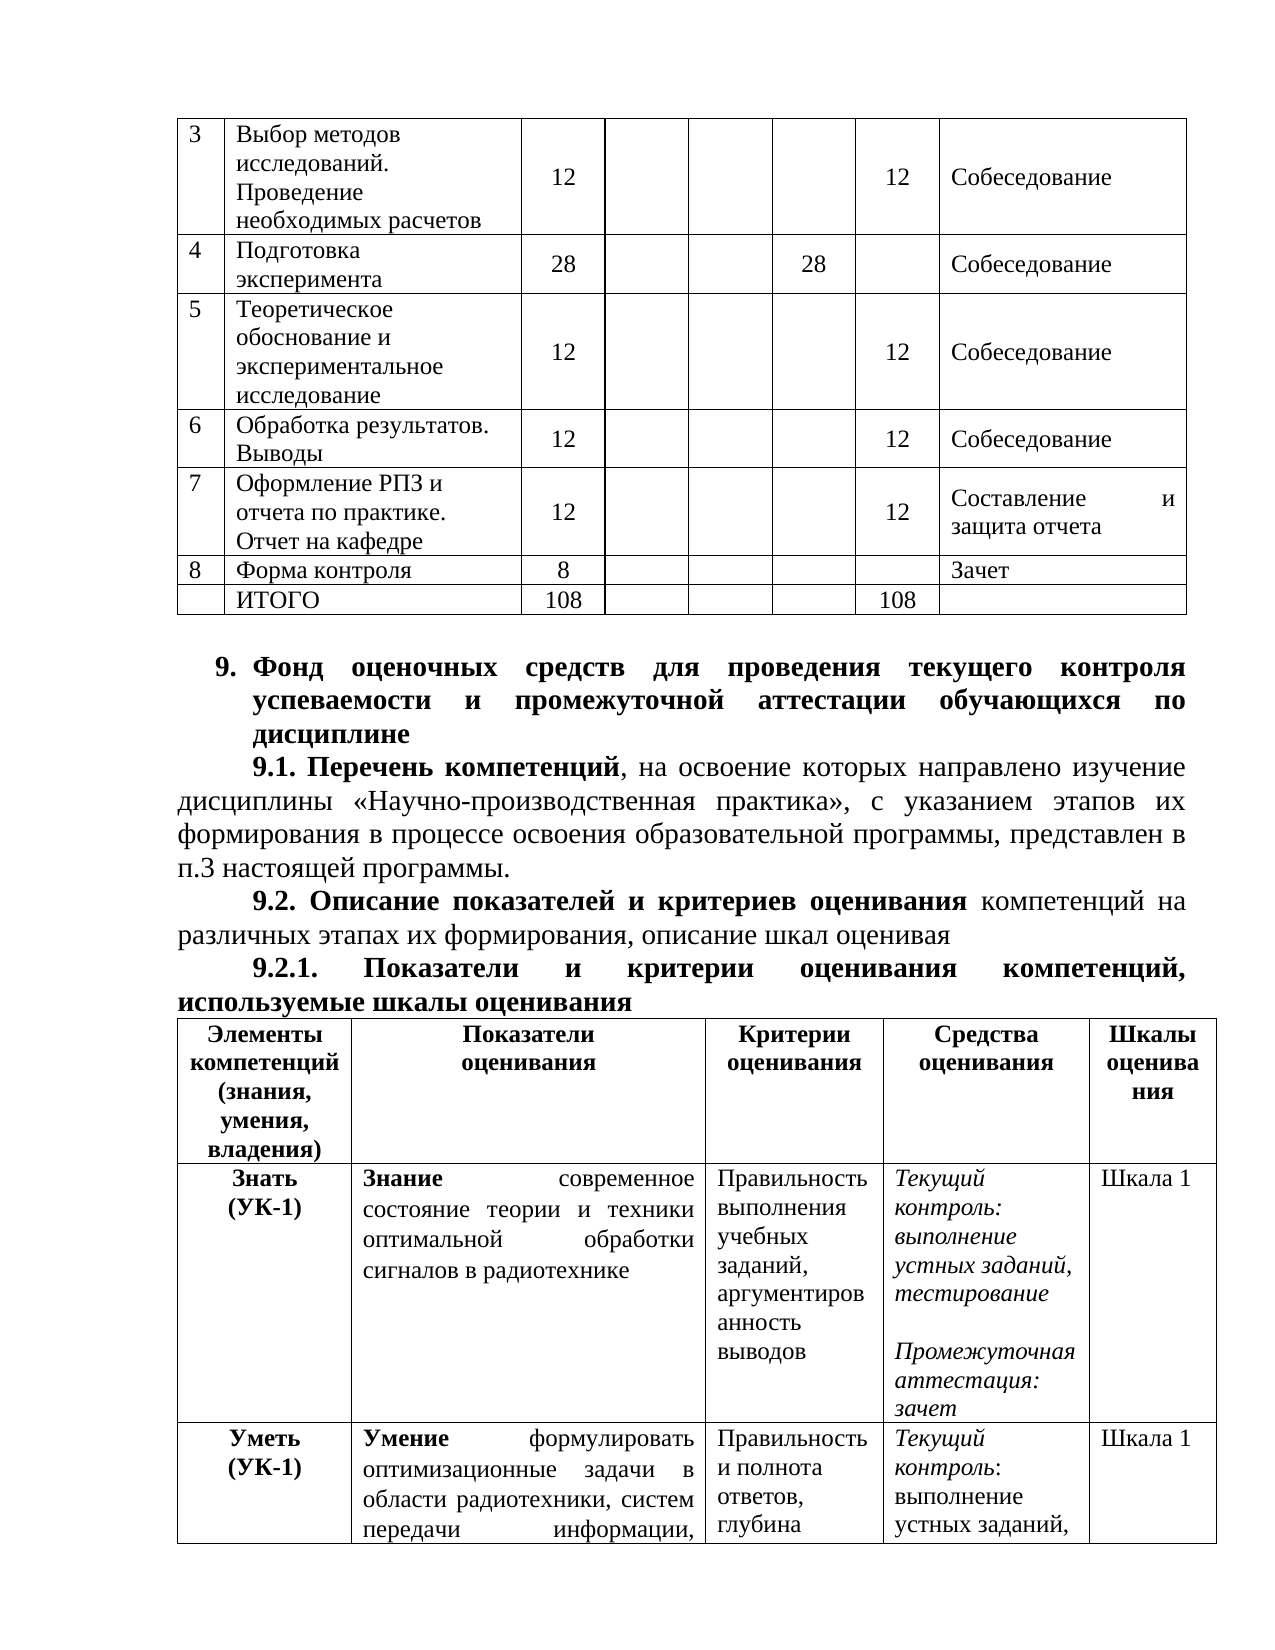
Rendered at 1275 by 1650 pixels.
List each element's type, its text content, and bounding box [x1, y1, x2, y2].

table_cell 28 [522, 235, 604, 293]
list Фонд оценочных средств для проведения текущего контроля успеваемости и промежуточной аттестации обучающихся по дисциплине [215, 649, 1186, 749]
table_cell [773, 556, 855, 584]
table_cell [606, 468, 688, 554]
table_cell [689, 410, 772, 467]
table_cell Составление и защита отчета [940, 468, 1186, 554]
table_cell 108 [856, 585, 939, 614]
table_cell [606, 294, 688, 409]
table_cell 3 [178, 119, 224, 234]
table_cell 8 [522, 556, 604, 584]
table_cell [884, 1423, 1089, 1543]
table_cell [773, 294, 855, 409]
table_cell Шкала 1 [1090, 1164, 1216, 1422]
table_cell [773, 119, 855, 234]
table_cell [689, 585, 772, 614]
text 9.2. Описание показателей и критериев оценивания компетенций на различных этапах их формирования, описание шкал оценивая [177, 883, 1186, 951]
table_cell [706, 1423, 883, 1543]
table_cell [773, 468, 855, 554]
table_cell [606, 410, 688, 467]
table_cell [856, 556, 939, 584]
table_cell Собеседование [940, 235, 1186, 293]
table_cell Зачет [940, 556, 1186, 584]
table_cell Обработка результатов. Выводы [225, 410, 521, 467]
table_header Шкалы оценивания [1090, 1019, 1216, 1162]
table_cell 28 [773, 235, 855, 293]
table_cell Знать (УК-1) [178, 1164, 351, 1422]
table_cell ИТОГО [225, 585, 521, 614]
table_cell Собеседование [940, 119, 1186, 234]
table_cell Текущий контроль: выполнение устных заданий, тестирование Промежуточная аттестация: зачет [884, 1164, 1089, 1422]
table_cell Знание современное состояние теории и техники оптимальной обработки сигналов в радиотехнике [352, 1164, 705, 1422]
text 9.1. Перечень компетенций, на освоение которых направлено изучение дисциплины «Научно-производственная практика», с указанием этапов их формирования в процессе освоения образовательной программы, представлен в п.3 настоящей программы. [177, 749, 1186, 883]
table_cell [856, 235, 939, 293]
table_cell 12 [522, 119, 604, 234]
table_header Средства оценивания [884, 1019, 1089, 1162]
table_cell 12 [856, 119, 939, 234]
table_cell [689, 556, 772, 584]
text 9.2.1. Показатели и критерии оценивания компетенций, используемые шкалы оценивания [177, 951, 1186, 1018]
table_cell [689, 468, 772, 554]
table_header Элементы компетенций (знания, умения, владения) [178, 1019, 351, 1162]
table_cell Шкала 1 [1090, 1423, 1216, 1543]
table_cell 108 [522, 585, 604, 614]
table_cell 12 [522, 410, 604, 467]
table_cell Правильность выполнения учебных заданий, аргументированность выводов [706, 1164, 883, 1422]
table_cell [689, 235, 772, 293]
table_cell [178, 585, 224, 614]
table_cell [773, 410, 855, 467]
table_cell [689, 119, 772, 234]
table_cell 4 [178, 235, 224, 293]
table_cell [352, 1423, 705, 1543]
table_cell Собеседование [940, 294, 1186, 409]
table_cell 7 [178, 468, 224, 554]
table_cell Оформление РПЗ и отчета по практике. Отчет на кафедре [225, 468, 521, 554]
table_cell [689, 294, 772, 409]
table_cell 12 [856, 468, 939, 554]
table_header Показатели оценивания [352, 1019, 705, 1162]
table_cell 8 [178, 556, 224, 584]
table_cell 12 [856, 294, 939, 409]
table_cell 12 [522, 294, 604, 409]
table_cell 12 [522, 468, 604, 554]
table_cell 6 [178, 410, 224, 467]
table_cell [606, 119, 688, 234]
table_cell Подготовка эксперимента [225, 235, 521, 293]
table_cell Форма контроля [225, 556, 521, 584]
table_cell [606, 235, 688, 293]
table_cell Выбор методов исследований. Проведение необходимых расчетов [225, 119, 521, 234]
table_cell Собеседование [940, 410, 1186, 467]
table_cell Уметь (УК-1) [178, 1423, 351, 1543]
table_cell 5 [178, 294, 224, 409]
table_cell [606, 585, 688, 614]
table_cell 12 [856, 410, 939, 467]
table_cell [940, 585, 1186, 614]
table_header Критерии оценивания [706, 1019, 883, 1162]
table_cell [773, 585, 855, 614]
table_cell [606, 556, 688, 584]
table_cell Теоретическое обоснование и экспериментальное исследование [225, 294, 521, 409]
